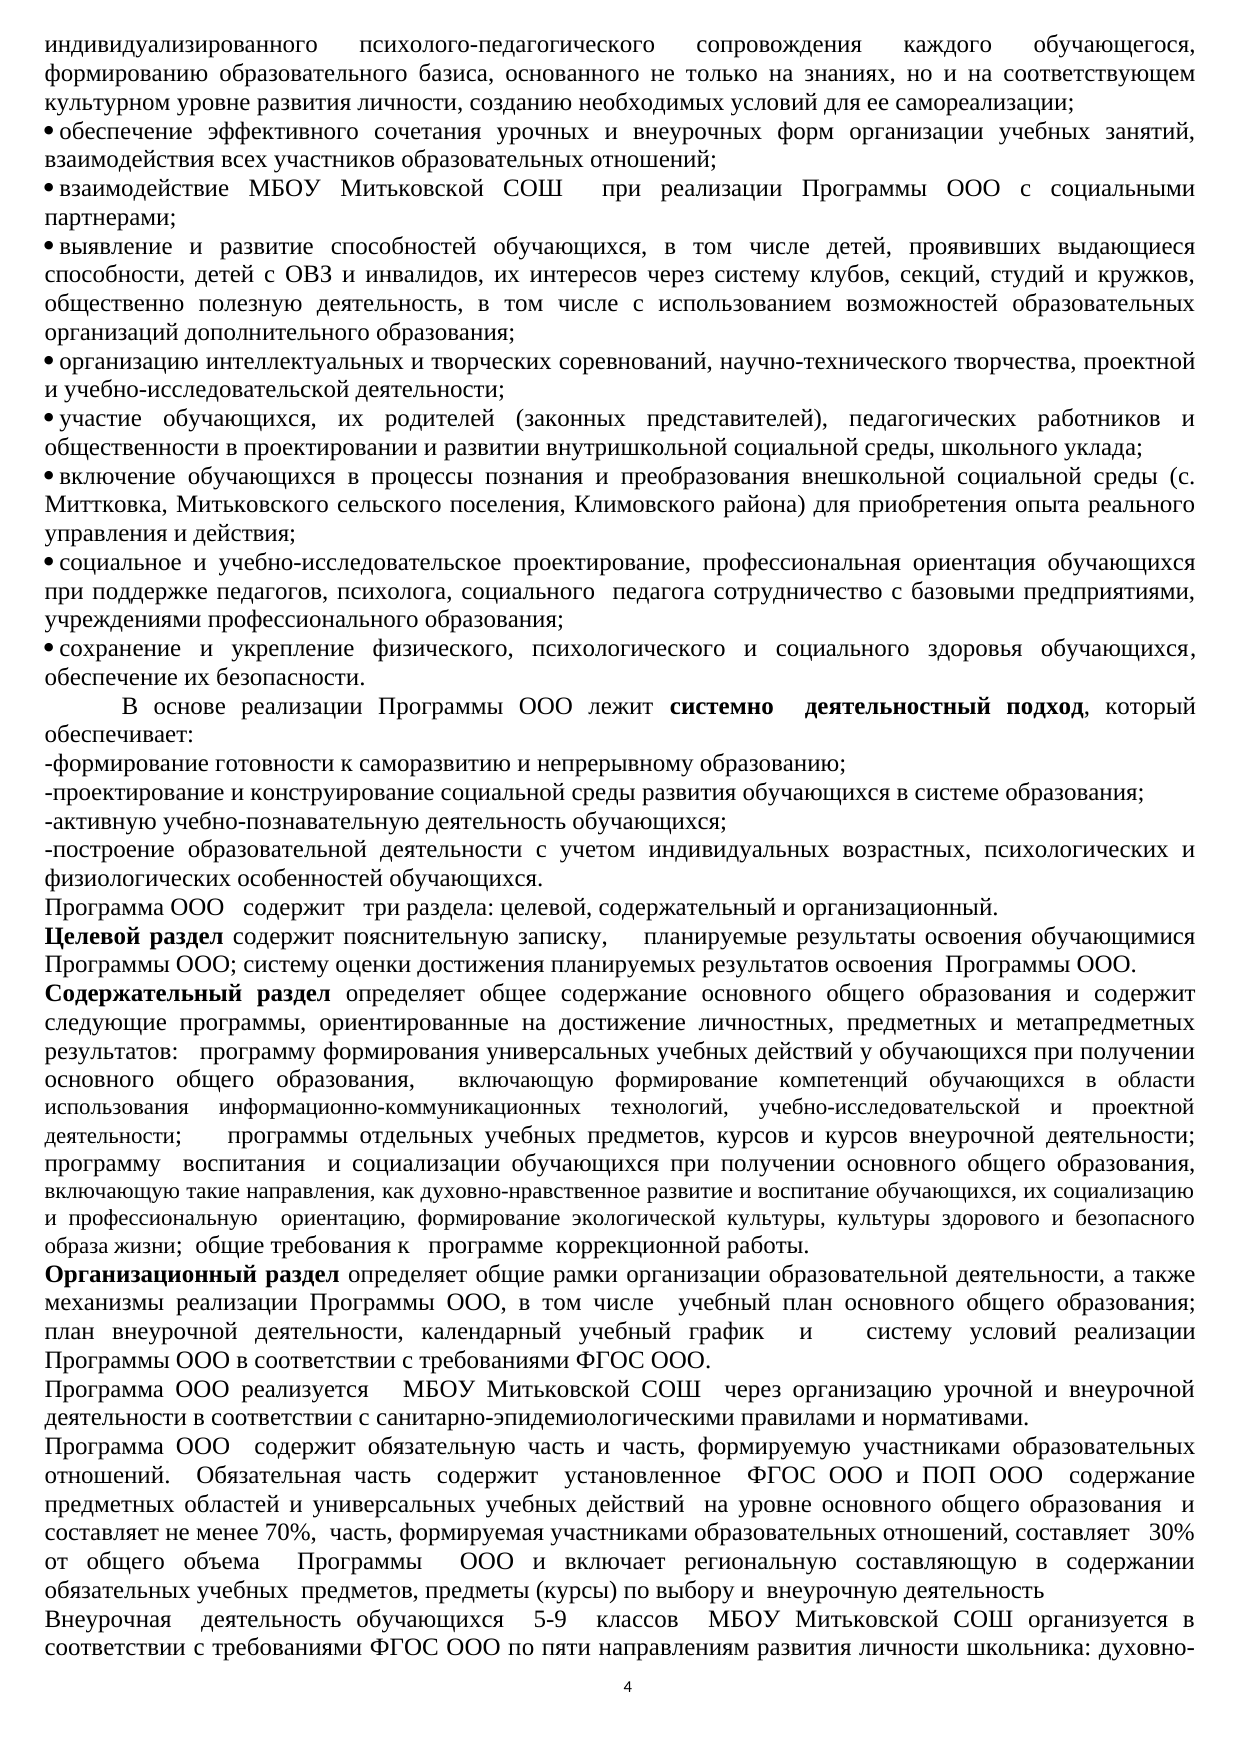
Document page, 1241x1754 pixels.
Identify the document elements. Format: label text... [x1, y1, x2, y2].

text Программа ООО содержит обязательную часть и часть, формируемую участниками образовательных отношений. Обязательная часть содержит установленное ФГОС ООО и ПОП ООО содержание предметных областей и универсальных учебных действий на уровне основного общего образования и составляет не менее 70%, часть, формируемая участниками образовательных отношений, составляет 30% от общего объема Программы ООО и включает региональную составляющую в содержании обязательных учебных предметов, предметы (курсы) по выбору и внеурочную деятельность [44, 1431, 1196, 1604]
list обеспечение эффективного сочетания урочных и внеурочных форм организации учебных занятий, взаимодействия всех участников образовательных отношений; [44, 116, 1196, 173]
text -построение образовательной деятельности с учетом индивидуальных возрастных, психологических и физиологических особенностей обучающихся. [44, 834, 1196, 892]
text -активную учебно-познавательную деятельность обучающихся; [44, 806, 1196, 834]
text Программа ООО содержит три раздела: целевой, содержательный и организационный. [44, 892, 1196, 921]
list включение обучающихся в процессы познания и преобразования внешкольной социальной среды (с. Миттковка, Митьковского сельского поселения, Климовского района) для приобретения опыта реального управления и действия; [44, 461, 1196, 547]
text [44, 1604, 1196, 1661]
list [44, 29, 1196, 116]
text -формирование готовности к саморазвитию и непрерывному образованию; [44, 748, 1196, 777]
list выявление и развитие способностей обучающихся, в том числе детей, проявивших выдающиеся способности, детей с ОВЗ и инвалидов, их интересов через систему клубов, секций, студий и кружков, общественно полезную деятельность, в том числе с использованием возможностей образовательных организаций дополнительного образования; [44, 231, 1196, 346]
list социальное и учебно-исследовательское проектирование, профессиональная ориентация обучающихся при поддержке педагогов, психолога, социального педагога сотрудничество с базовыми предприятиями, учреждениями профессионального образования; [44, 547, 1196, 633]
list сохранение и укрепление физического, психологического и социального здоровья обучающихся, обеспечение их безопасности. [44, 633, 1196, 691]
text В основе реализации Программы ООО лежит системно ­ деятельностный подход, который обеспечивает: [44, 691, 1196, 748]
text Целевой раздел содержит пояснительную записку, планируемые результаты освоения обучающимися Программы ООО; систему оценки достижения планируемых результатов освоения Программы ООО. [44, 921, 1196, 978]
text Организационный раздел определяет общие рамки организации образовательной деятельности, а также механизмы реализации Программы ООО, в том числе учебный план основного общего образования; план внеурочной деятельности, календарный учебный график и систему условий реализации Программы ООО в соответствии с требованиями ФГОС ООО. [44, 1259, 1196, 1374]
text -проектирование и конструирование социальной среды развития обучающихся в системе образования; [44, 777, 1196, 806]
text Программа ООО реализуется МБОУ Митьковской СОШ через организацию урочной и внеурочной деятельности в соответствии с санитарно-эпидемиологическими правилами и нормативами. [44, 1374, 1196, 1431]
list участие обучающихся, их родителей (законных представителей), педагогических работников и общественности в проектировании и развитии внутришкольной социальной среды, школьного уклада; [44, 403, 1196, 461]
list взаимодействие МБОУ Митьковской СОШ при реализации Программы ООО с социальными партнерами; [44, 173, 1196, 231]
list организацию интеллектуальных и творческих соревнований, научно-технического творчества, проектной и учебно-исследовательской деятельности; [44, 346, 1196, 403]
text Содержательный раздел определяет общее содержание основного общего образования и содержит следующие программы, ориентированные на достижение личностных, предметных и метапредметных результатов: программу формирования универсальных учебных действий у обучающихся при получении основного общего образования, включающую формирование компетенций обучающихся в области использования информационно-коммуникационных технологий, учебно-исследовательской и проектной деятельности; программы отдельных учебных предметов, курсов и курсов внеурочной деятельности; программу воспитания и социализации обучающихся при получении основного общего образования, включающую такие направления, как духовно-нравственное развитие и воспитание обучающихся, их социализацию и профессиональную ориентацию, формирование экологической культуры, культуры здорового и безопасного образа жизни; общие требования к программе коррекционной работы. [44, 978, 1196, 1259]
